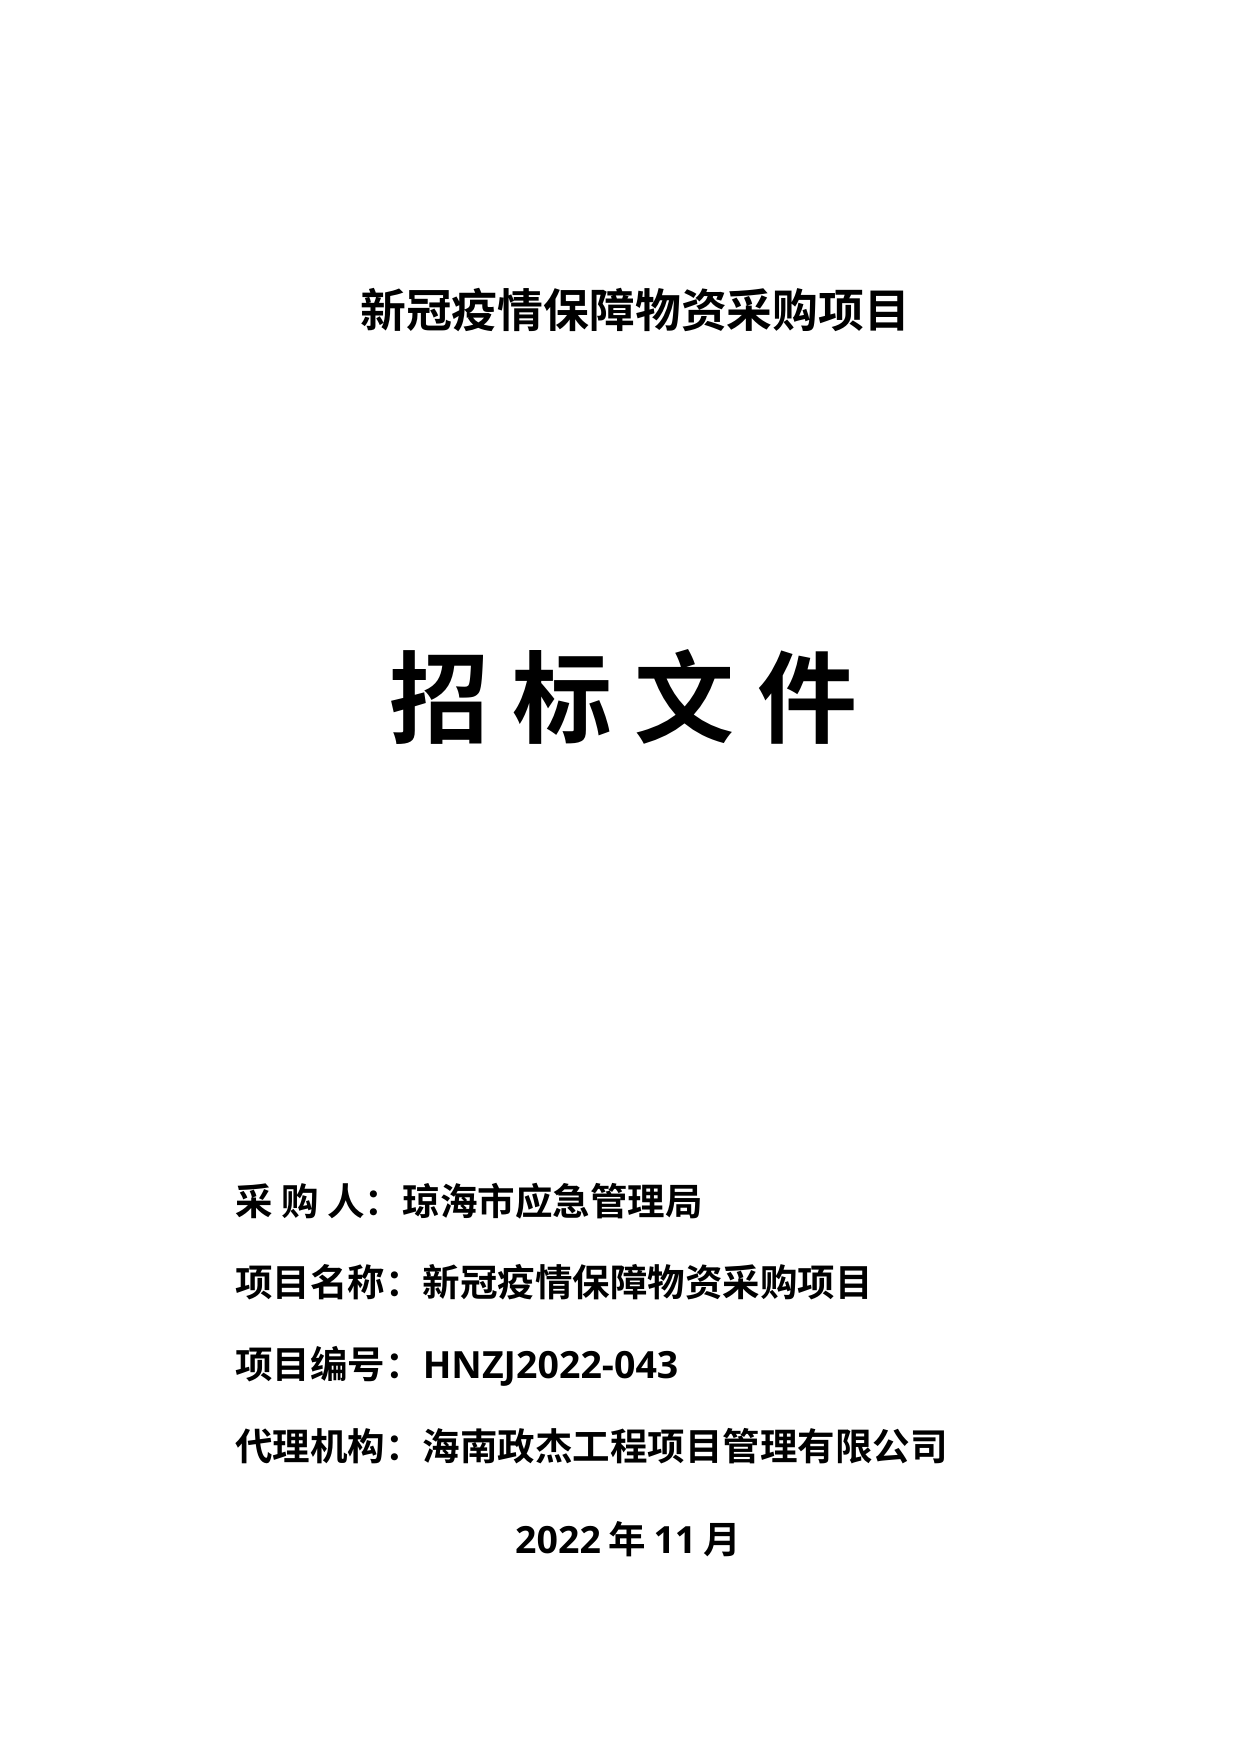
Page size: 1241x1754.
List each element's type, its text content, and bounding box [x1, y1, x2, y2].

text 代理机构：海南政杰工程项目管理有限公司 [235, 1416, 1098, 1471]
text 项目名称：新冠疫情保障物资采购项目 [235, 1253, 1098, 1308]
text 项目编号：HNZJ2022-043 [235, 1335, 1098, 1389]
text 招 标 文 件 [148, 619, 1098, 764]
text 新冠疫情保障物资采购项目 [148, 274, 1098, 341]
text 采 购 人：琼海市应急管理局 [235, 1172, 1098, 1226]
text 2022年11月 [148, 1510, 1098, 1565]
